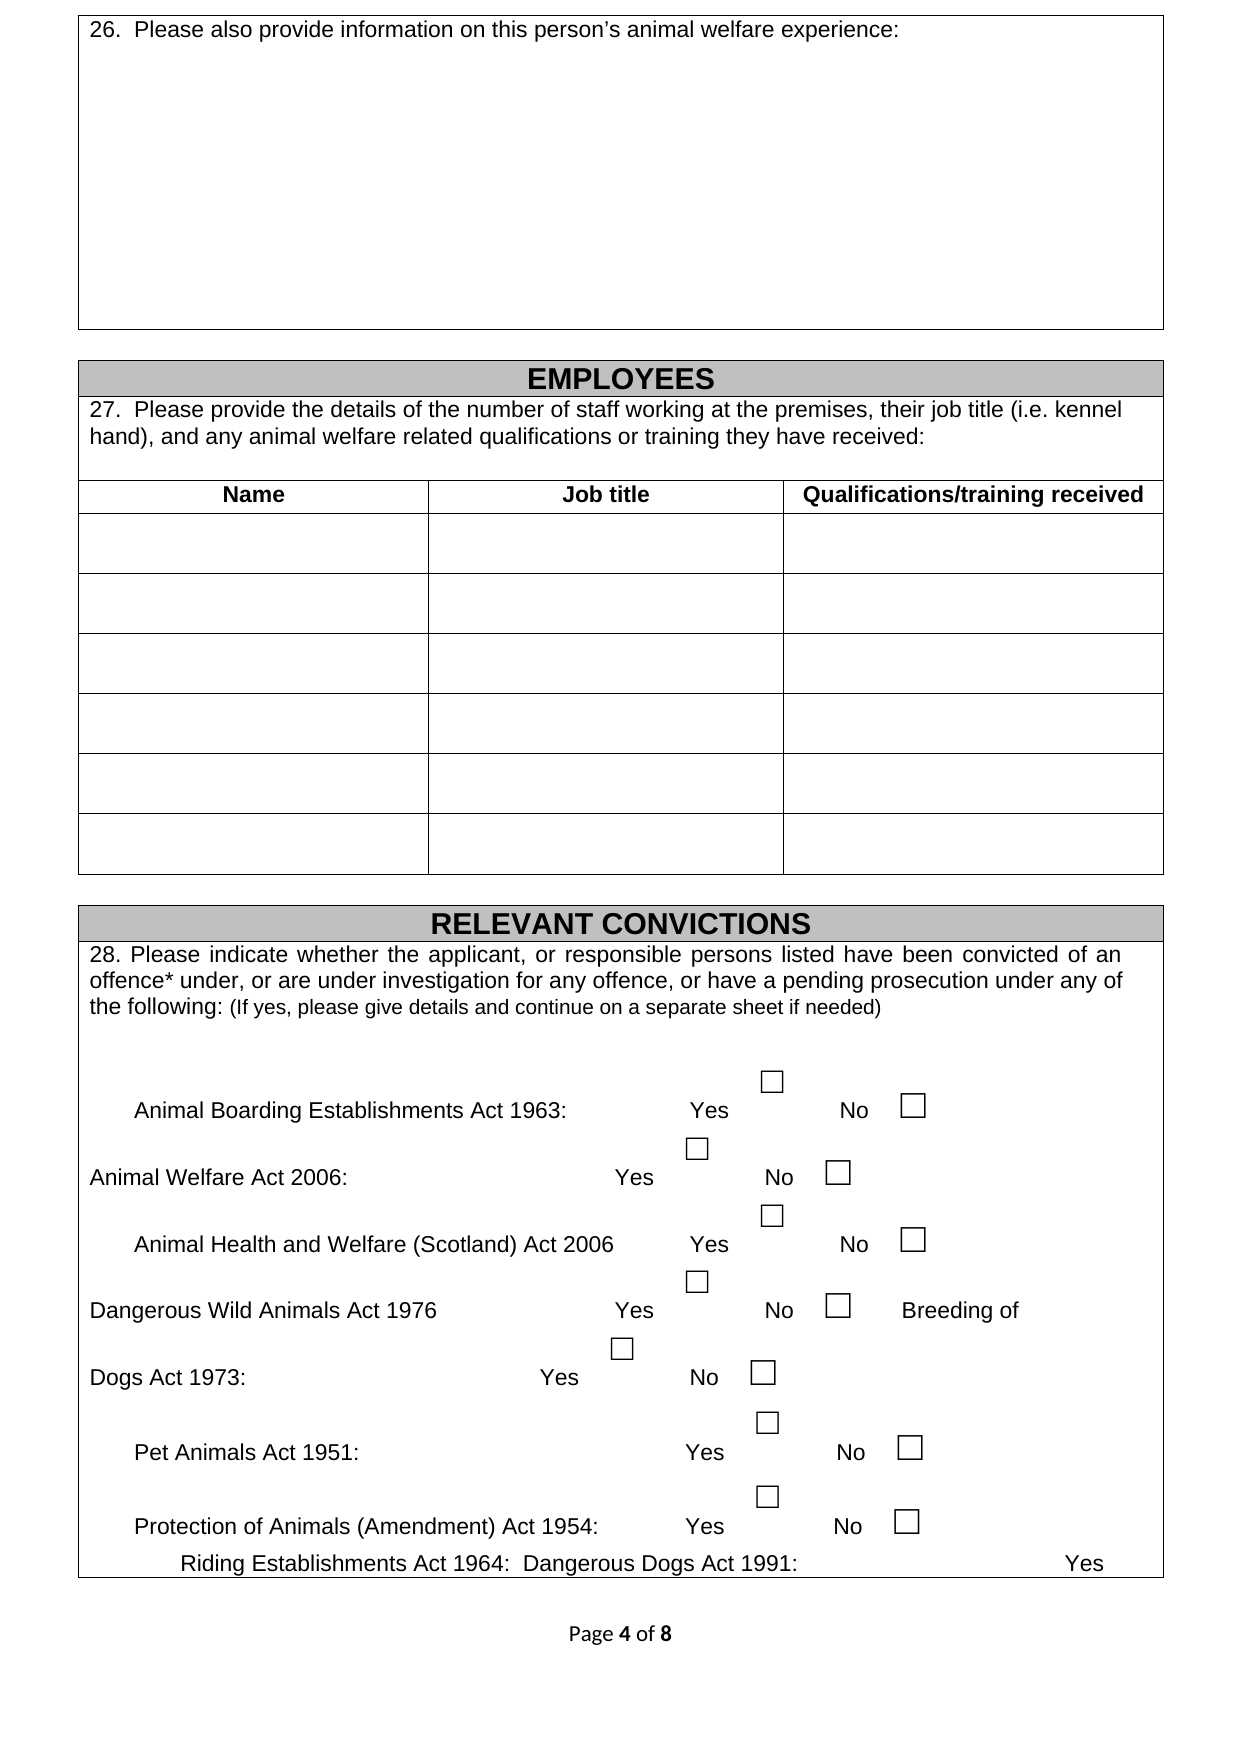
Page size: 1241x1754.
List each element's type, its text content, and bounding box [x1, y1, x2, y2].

table_cell [79, 514, 428, 573]
table_cell [429, 514, 783, 573]
table_cell Job title [429, 481, 783, 513]
table_header RELEVANT CONVICTIONS [79, 906, 1163, 941]
table_cell [784, 514, 1163, 573]
table_cell [429, 634, 783, 693]
table_cell [79, 814, 428, 873]
table_cell [79, 694, 428, 753]
table_cell [429, 694, 783, 753]
table_cell 26. Please also provide information on this person’s animal welfare experience: [79, 16, 1163, 329]
table_cell [429, 814, 783, 873]
table_cell [79, 634, 428, 693]
table_cell [784, 574, 1163, 633]
table_cell [79, 754, 428, 813]
table_cell [429, 754, 783, 813]
table_cell [784, 814, 1163, 873]
table_cell Qualifications/training received [784, 481, 1163, 513]
table_cell Name [79, 481, 428, 513]
table_cell [79, 574, 428, 633]
table_cell [429, 574, 783, 633]
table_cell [79, 942, 1163, 1577]
table_cell [784, 694, 1163, 753]
table_cell 27. Please provide the details of the number of staff working at the premises, their job title (i.e. kennel hand), and any animal welfare related qualifications or training they have received: [79, 397, 1163, 480]
table_cell [784, 754, 1163, 813]
table_header EMPLOYEES [79, 361, 1163, 396]
table_cell [784, 634, 1163, 693]
